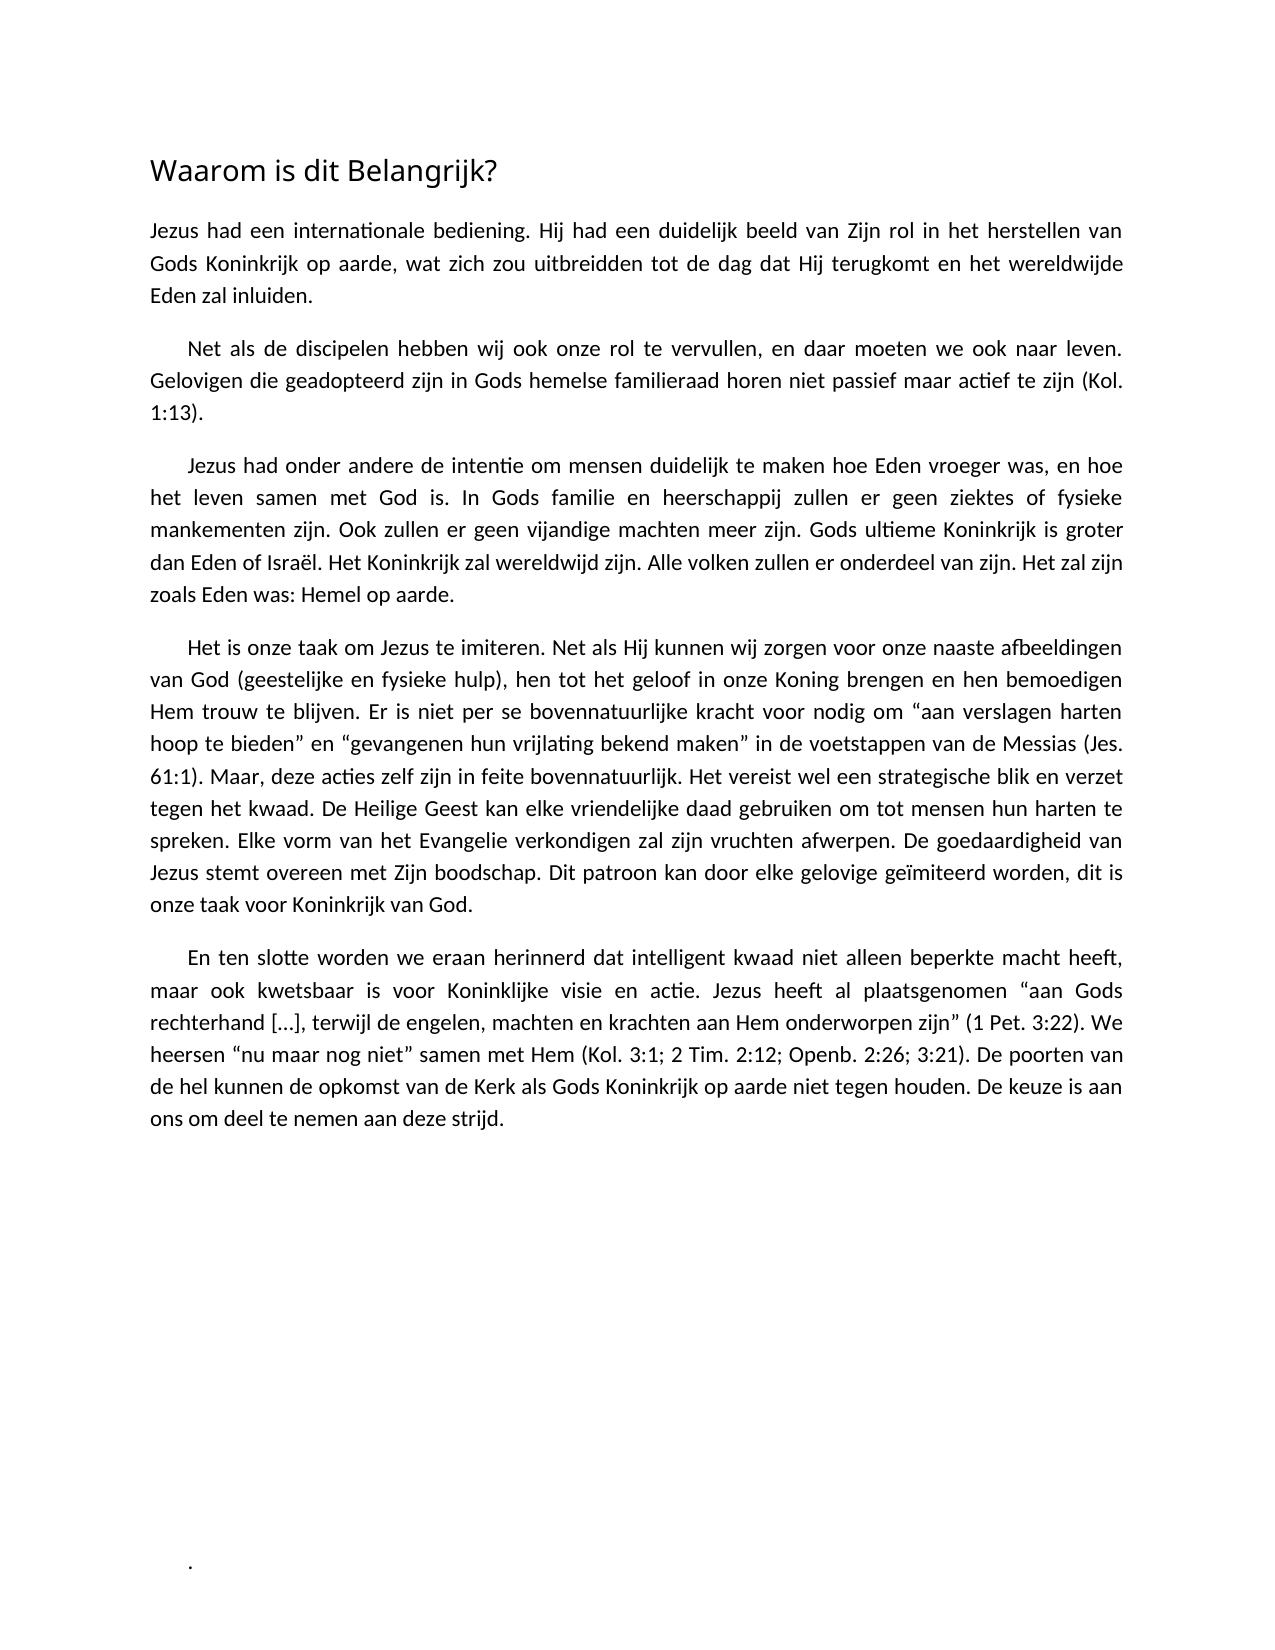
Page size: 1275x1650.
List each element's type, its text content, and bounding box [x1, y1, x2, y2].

text Jezus had onder andere de intentie om mensen duidelijk te maken hoe Eden vroeger was, en hoe het leven samen met God is. In Gods familie en heerschappij zullen er geen ziektes of fysieke mankementen zijn. Ook zullen er geen vijandige machten meer zijn. Gods ultieme Koninkrijk is groter dan Eden of Israël. Het Koninkrijk zal wereldwijd zijn. Alle volken zullen er onderdeel van zijn. Het zal zijn zoals Eden was: Hemel op aarde. [150, 451, 1125, 608]
text Het is onze taak om Jezus te imiteren. Net als Hij kunnen wij zorgen voor onze naaste afbeeldingen van God (geestelijke en fysieke hulp), hen tot het geloof in onze Koning brengen en hen bemoedigen Hem trouw te blijven. Er is niet per se bovennatuurlijke kracht voor nodig om “aan verslagen harten hoop te bieden” en “gevangenen hun vrijlating bekend maken” in de voetstappen van de Messias (Jes. 61:1). Maar, deze acties zelf zijn in feite bovennatuurlijk. Het vereist wel een strategische blik en verzet tegen het kwaad. De Heilige Geest kan elke vriendelijke daad gebruiken om tot mensen hun harten te spreken. Elke vorm van het Evangelie verkondigen zal zijn vruchten afwerpen. De goedaardigheid van Jezus stemt overeen met Zijn boodschap. Dit patroon kan door elke gelovige geïmiteerd worden, dit is onze taak voor Koninkrijk van God. [150, 633, 1125, 918]
text En ten slotte worden we eraan herinnerd dat intelligent kwaad niet alleen beperkte macht heeft, maar ook kwetsbaar is voor Koninklijke visie en actie. Jezus heeft al plaatsgenomen “aan Gods rechterhand […], terwijl de engelen, machten en krachten aan Hem onderworpen zijn” (1 Pet. 3:22). We heersen “nu maar nog niet” samen met Hem (Kol. 3:1; 2 Tim. 2:12; Openb. 2:26; 3:21). De poorten van de hel kunnen de opkomst van de Kerk als Gods Koninkrijk op aarde niet tegen houden. De keuze is aan ons om deel te nemen aan deze strijd. [150, 943, 1125, 1132]
text Net als de discipelen hebben wij ook onze rol te vervullen, en daar moeten we ook naar leven. Gelovigen die geadopteerd zijn in Gods hemelse familieraad horen niet passief maar actief te zijn (Kol. 1:13). [150, 334, 1125, 426]
subtitle Waarom is dit Belangrijk? [150, 150, 1088, 190]
text Jezus had een internationale bediening. Hij had een duidelijk beeld van Zijn rol in het herstellen van Gods Koninkrijk op aarde, wat zich zou uitbreidden tot de dag dat Hij terugkomt en het wereldwijde Eden zal inluiden. [150, 216, 1125, 309]
